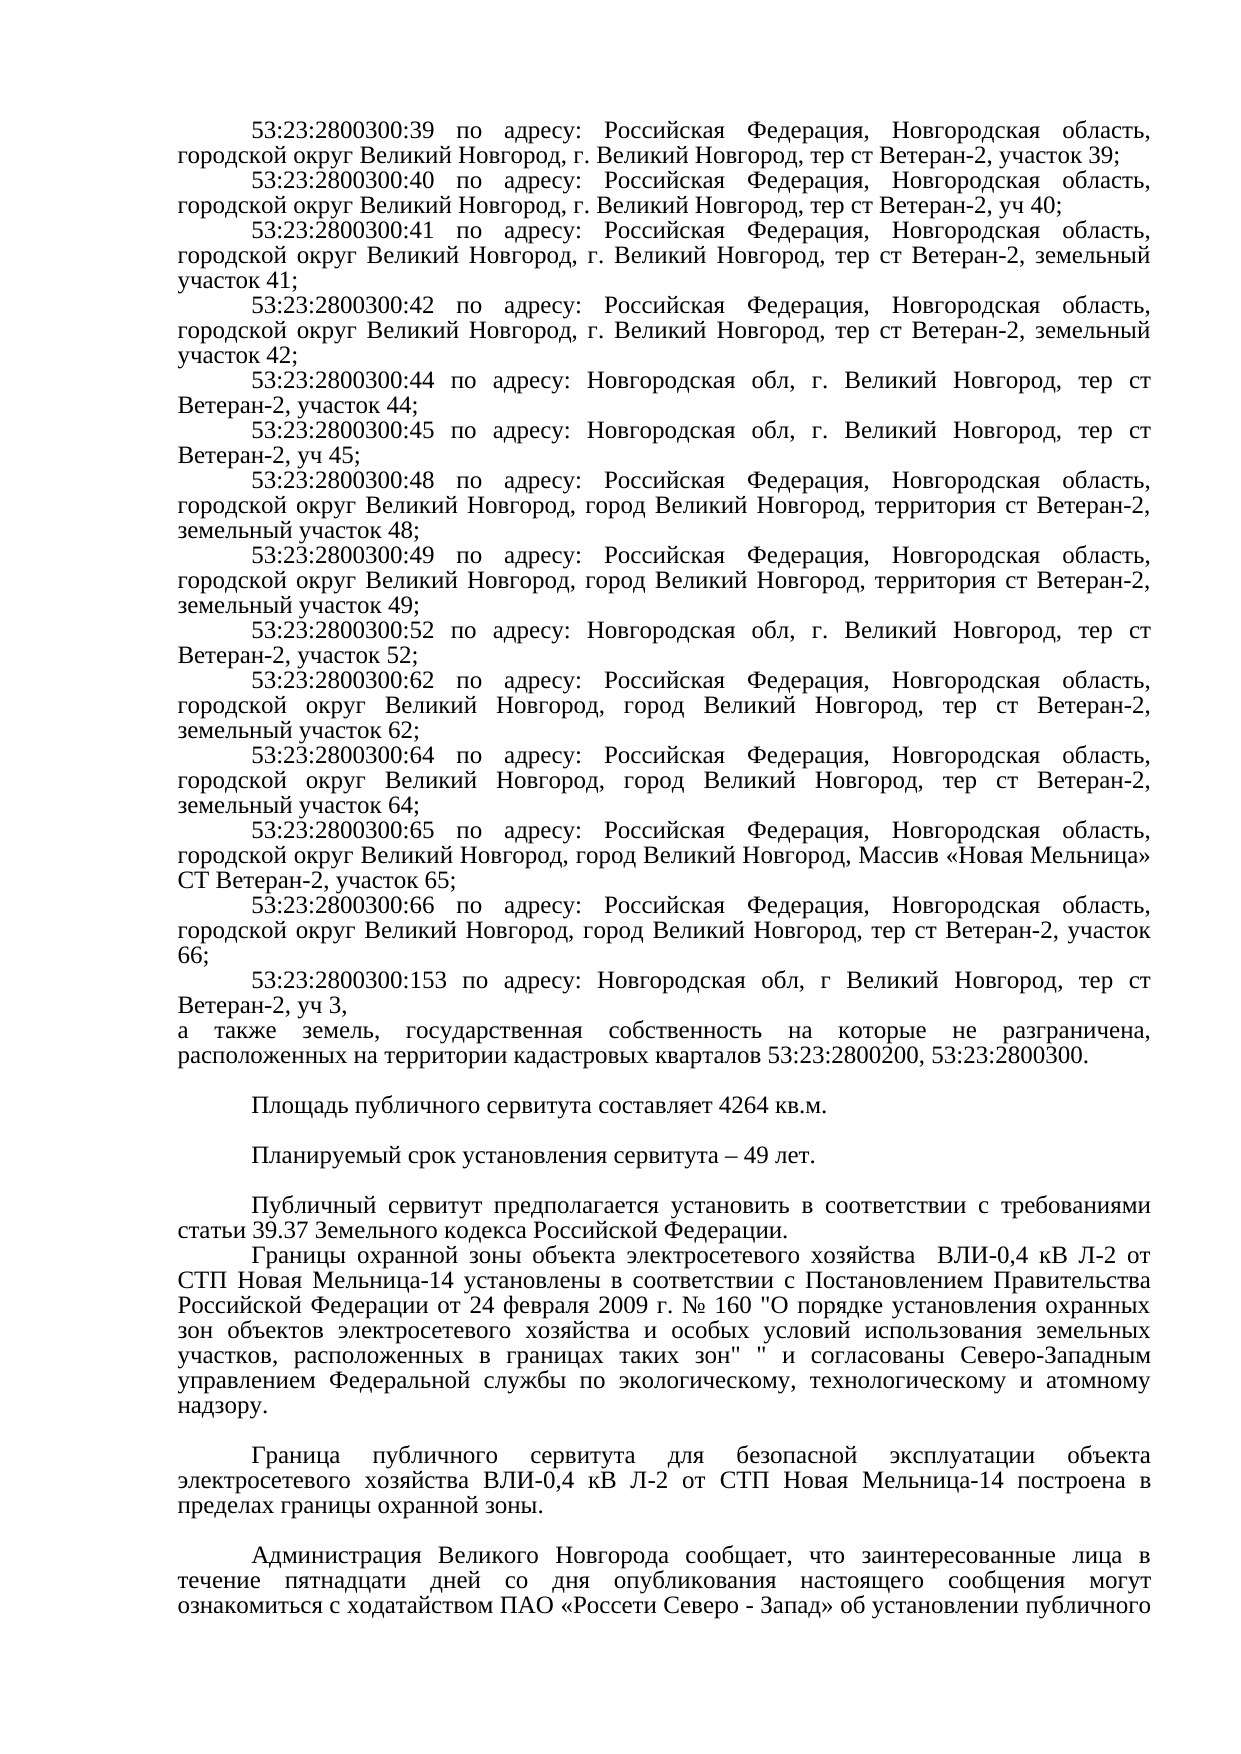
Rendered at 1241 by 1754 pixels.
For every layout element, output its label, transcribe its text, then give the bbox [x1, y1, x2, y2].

text Публичный сервитут предполагается установить в соответствии с требованиями статьи 39.37 Земельного кодекса Российской Федерации. [177, 1193, 1152, 1243]
text 53:23:2800300:49 по адресу: Российская Федерация, Новгородская область, городской округ Великий Новгород, город Великий Новгород, территория ст Ветеран-2, земельный участок 49; [177, 543, 1152, 618]
text 53:23:2800300:62 по адресу: Российская Федерация, Новгородская область, городской округ Великий Новгород, город Великий Новгород, тер ст Ветеран-2, земельный участок 62; [177, 668, 1152, 743]
text Границы охранной зоны объекта электросетевого хозяйства ВЛИ-0,4 кВ Л-2 от CТП Новая Мельница-14 установлены в соответствии с Постановлением Правительства Российской Федерации от 24 февраля 2009 г. № 160 "О порядке установления охранных зон объектов электросетевого хозяйства и особых условий использования земельных участков, расположенных в границах таких зон" " и согласованы Северо-Западным управлением Федеральной службы по экологическому, технологическому и атомному надзору. [177, 1243, 1152, 1418]
text 53:23:2800300:42 по адресу: Российская Федерация, Новгородская область, городской округ Великий Новгород, г. Великий Новгород, тер ст Ветеран-2, земельный участок 42; [177, 293, 1152, 368]
text 53:23:2800300:66 по адресу: Российская Федерация, Новгородская область, городской округ Великий Новгород, город Великий Новгород, тер ст Ветеран-2, участок 66; [177, 893, 1152, 968]
text Планируемый срок установления сервитута – 49 лет. [177, 1143, 1152, 1168]
text 53:23:2800300:39 по адресу: Российская Федерация, Новгородская область, городской округ Великий Новгород, г. Великий Новгород, тер ст Ветеран-2, участок 39; [177, 118, 1152, 168]
text 53:23:2800300:45 по адресу: Новгородская обл, г. Великий Новгород, тер ст Ветеран-2, уч 45; [177, 418, 1152, 468]
text 53:23:2800300:40 по адресу: Российская Федерация, Новгородская область, городской округ Великий Новгород, г. Великий Новгород, тер ст Ветеран-2, уч 40; [177, 168, 1152, 218]
text Граница публичного сервитута для безопасной эксплуатации объекта электросетевого хозяйства ВЛИ-0,4 кВ Л-2 от CТП Новая Мельница-14 построена в пределах границы охранной зоны. [177, 1443, 1152, 1518]
text 53:23:2800300:44 по адресу: Новгородская обл, г. Великий Новгород, тер ст Ветеран-2, участок 44; [177, 368, 1152, 418]
text 53:23:2800300:153 по адресу: Новгородская обл, г Великий Новгород, тер ст Ветеран-2, уч 3, [177, 968, 1152, 1018]
text 53:23:2800300:64 по адресу: Российская Федерация, Новгородская область, городской округ Великий Новгород, город Великий Новгород, тер ст Ветеран-2, земельный участок 64; [177, 743, 1152, 818]
text 53:23:2800300:48 по адресу: Российская Федерация, Новгородская область, городской округ Великий Новгород, город Великий Новгород, территория ст Ветеран-2, земельный участок 48; [177, 468, 1152, 543]
text 53:23:2800300:52 по адресу: Новгородская обл, г. Великий Новгород, тер ст Ветеран-2, участок 52; [177, 618, 1152, 668]
text а также земель, государственная собственность на которые не разграничена, расположенных на территории кадастровых кварталов 53:23:2800200, 53:23:2800300. [177, 1018, 1152, 1068]
text 53:23:2800300:41 по адресу: Российская Федерация, Новгородская область, городской округ Великий Новгород, г. Великий Новгород, тер ст Ветеран-2, земельный участок 41; [177, 218, 1152, 293]
text Площадь публичного сервитута составляет 4264 кв.м. [177, 1093, 1152, 1118]
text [177, 1543, 1152, 1618]
text 53:23:2800300:65 по адресу: Российская Федерация, Новгородская область, городской округ Великий Новгород, город Великий Новгород, Массив «Новая Мельница» СТ Ветеран-2, участок 65; [177, 818, 1152, 893]
